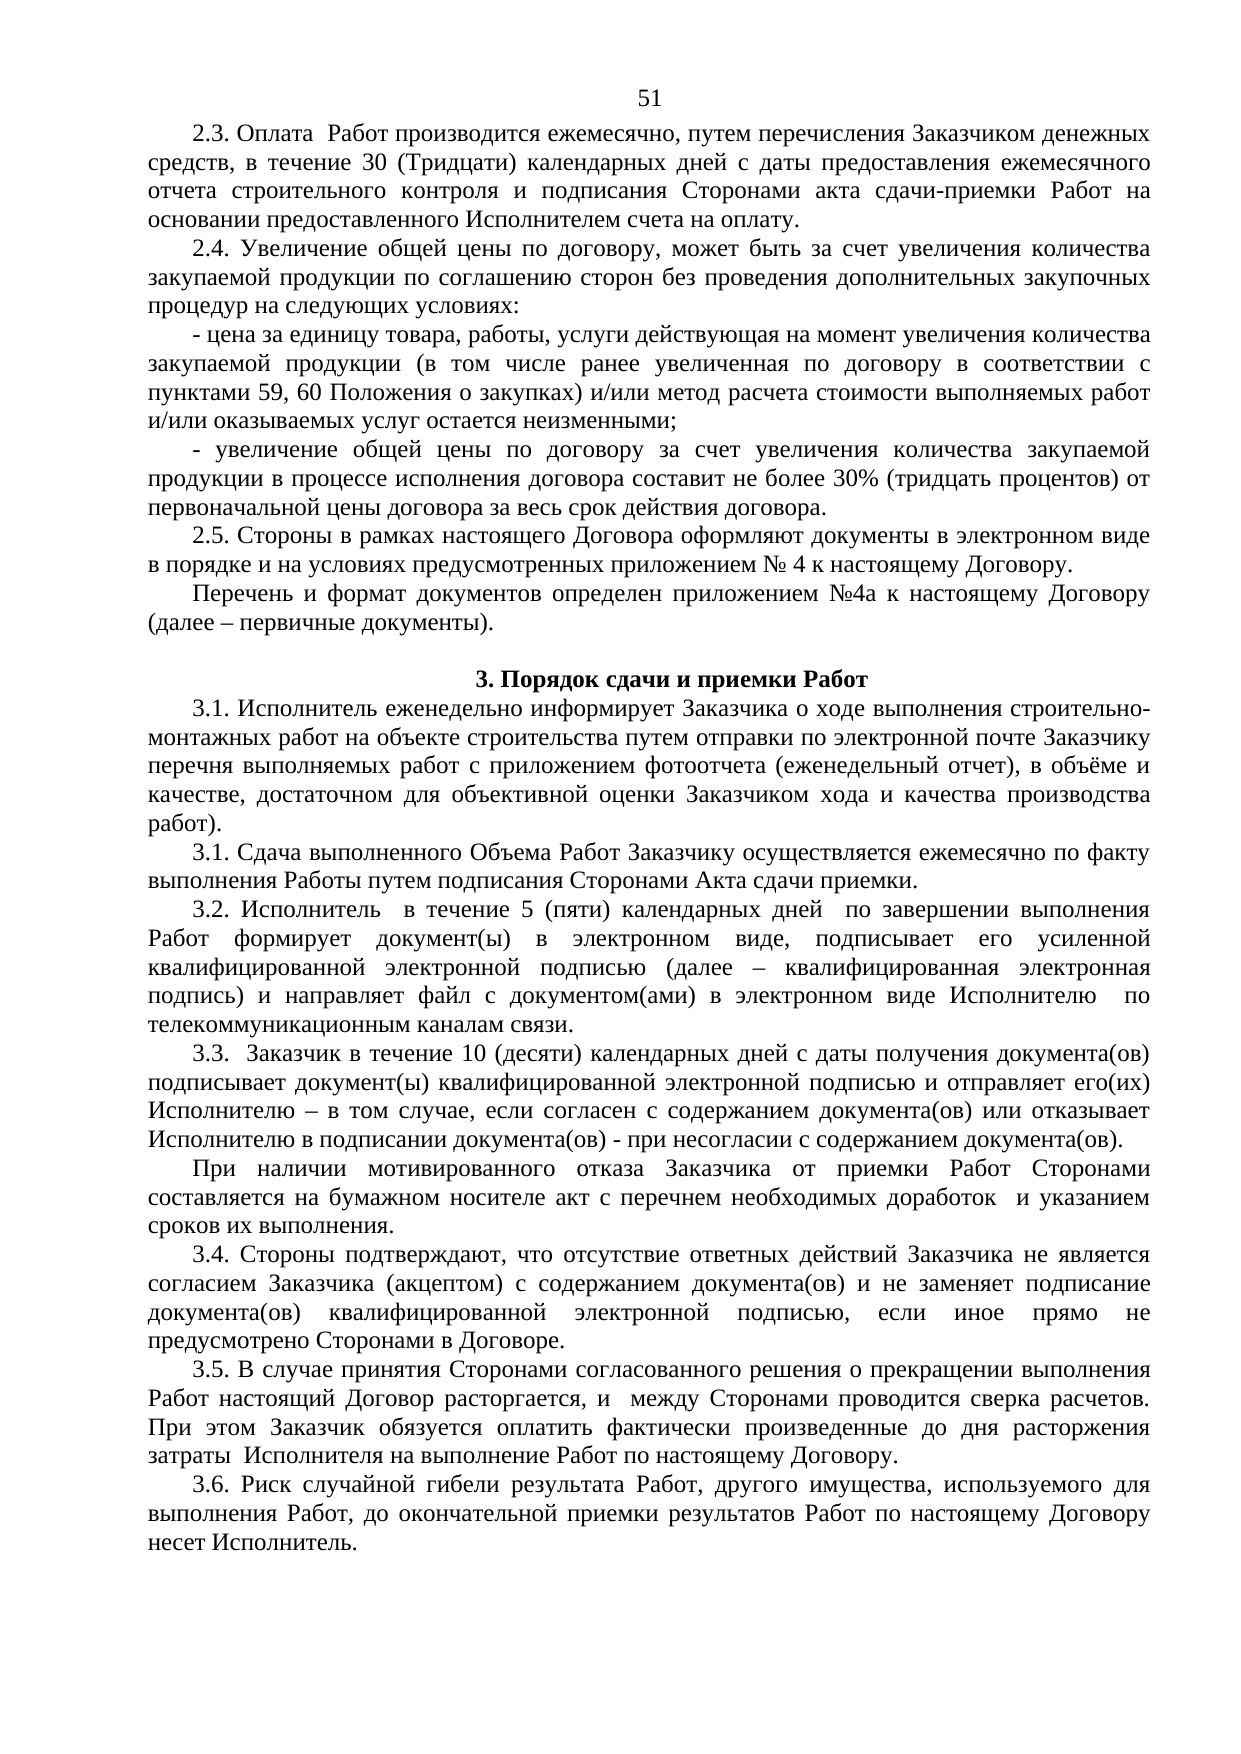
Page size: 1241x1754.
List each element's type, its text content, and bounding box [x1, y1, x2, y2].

text 3. Порядок сдачи и приемки Работ [148, 664, 1152, 693]
text При наличии мотивированного отказа Заказчика от приемки Работ Сторонами составляется на бумажном носителе акт с перечнем необходимых доработок и указанием сроков их выполнения. [148, 1153, 1152, 1239]
text 3.3. Заказчик в течение 10 (десяти) календарных дней с даты получения документа(ов) подписывает документ(ы) квалифицированной электронной подписью и отправляет его(их) Исполнителю – в том случае, если согласен с содержанием документа(ов) или отказывает Исполнителю в подписании документа(ов) - при несогласии с содержанием документа(ов). [148, 1038, 1152, 1153]
text - увеличение общей цены по договору за счет увеличения количества закупаемой продукции в процессе исполнения договора составит не более 30% (тридцать процентов) от первоначальной цены договора за весь срок действия договора. [148, 434, 1152, 521]
text 2.5. Стороны в рамках настоящего Договора оформляют документы в электронном виде в порядке и на условиях предусмотренных приложением № 4 к настоящему Договору. [148, 521, 1152, 578]
text 3.4. Стороны подтверждают, что отсутствие ответных действий Заказчика не является согласием Заказчика (акцептом) с содержанием документа(ов) и не заменяет подписание документа(ов) квалифицированной электронной подписью, если иное прямо не предусмотрено Сторонами в Договоре. [148, 1239, 1152, 1354]
text 3.1. Сдача выполненного Объема Работ Заказчику осуществляется ежемесячно по факту выполнения Работы путем подписания Сторонами Акта сдачи приемки. [148, 837, 1152, 894]
text 3.5. В случае принятия Сторонами согласованного решения о прекращении выполнения Работ настоящий Договор расторгается, и между Сторонами проводится сверка расчетов. При этом Заказчик обязуется оплатить фактически произведенные до дня расторжения затраты Исполнителя на выполнение Работ по настоящему Договору. [148, 1354, 1152, 1469]
text 2.4. Увеличение общей цены по договору, может быть за счет увеличения количества закупаемой продукции по соглашению сторон без проведения дополнительных закупочных процедур на следующих условиях: [148, 233, 1152, 319]
text Перечень и формат документов определен приложением №4а к настоящему Договору (далее – первичные документы). [148, 578, 1152, 636]
text 2.3. Оплата Работ производится ежемесячно, путем перечисления Заказчиком денежных средств, в течение 30 (Тридцати) календарных дней с даты предоставления ежемесячного отчета строительного контроля и подписания Сторонами акта сдачи-приемки Работ на основании предоставленного Исполнителем счета на оплату. [148, 118, 1152, 233]
text 3.2. Исполнитель в течение 5 (пяти) календарных дней по завершении выполнения Работ формирует документ(ы) в электронном виде, подписывает его усиленной квалифицированной электронной подписью (далее – квалифицированная электронная подпись) и направляет файл с документом(ами) в электронном виде Исполнителю по телекоммуникационным каналам связи. [148, 894, 1152, 1038]
text 3.1. Исполнитель еженедельно информирует Заказчика о ходе выполнения строительно-монтажных работ на объекте строительства путем отправки по электронной почте Заказчику перечня выполняемых работ с приложением фотоотчета (еженедельный отчет), в объёме и качестве, достаточном для объективной оценки Заказчиком хода и качества производства работ). [148, 693, 1152, 837]
text - цена за единицу товара, работы, услуги действующая на момент увеличения количества закупаемой продукции (в том числе ранее увеличенная по договору в соответствии с пунктами 59, 60 Положения о закупках) и/или метод расчета стоимости выполняемых работ и/или оказываемых услуг остается неизменными; [148, 319, 1152, 434]
text 3.6. Риск случайной гибели результата Работ, другого имущества, используемого для выполнения Работ, до окончательной приемки результатов Работ по настоящему Договору несет Исполнитель. [148, 1469, 1152, 1556]
